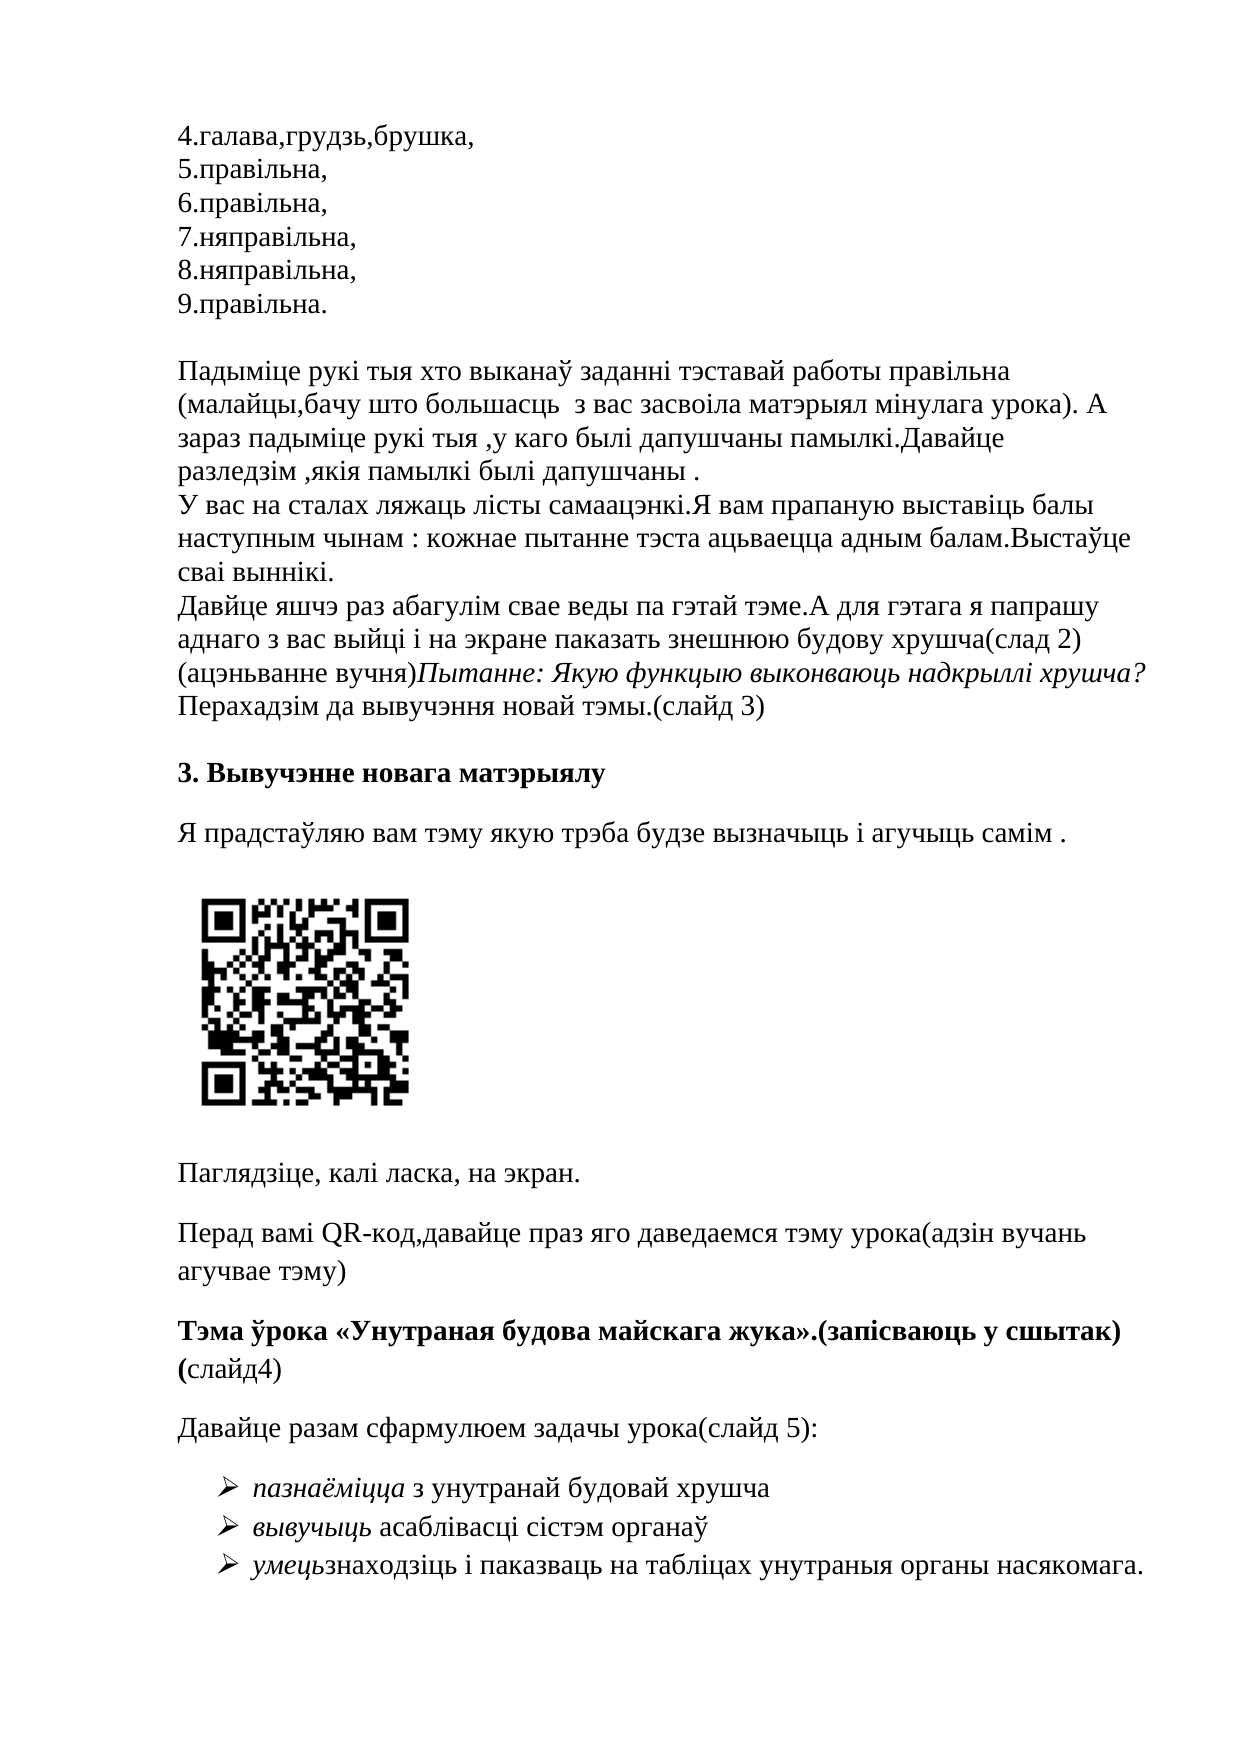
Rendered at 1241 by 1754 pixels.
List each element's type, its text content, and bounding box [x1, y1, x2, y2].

text Я прадстаўляю вам тэму якую трэба будзе вызначыць і агучыць самім . [177, 815, 1152, 848]
text У вас на сталах ляжаць лісты самаацэнкі.Я вам прапаную выставіць балы наступным чынам : кожнае пытанне тэста ацьваецца адным балам.Выстаўце сваі выннікі. [177, 487, 1152, 588]
text Тэма ўрока «Унутраная будова майскага жука».(запісваюць у сшытак)(слайд4) [177, 1313, 1152, 1385]
text Давйце яшчэ раз абагулім свае веды па гэтай тэме.А для гэтага я папрашу аднаго з вас выйці і на экране паказать знешнюю будову хрушча(слад 2)(ацэньванне вучня)Пытанне: Якую функцыю выконваюць надкрыллі хрушча? [177, 588, 1152, 688]
text 5.правільна, [177, 152, 1152, 185]
text Падыміце рукі тыя хто выканаў заданні тэставай работы правільна (малайцы,бачу што большасць з вас засвоіла матэрыял мінулага урока). А зараз падыміце рукі тыя ,у каго былі дапушчаны памылкі.Давайце разледзім ,якія памылкі былі дапушчаны . [177, 353, 1152, 487]
list вывучыць асаблівасці сістэм органаў [215, 1509, 1152, 1542]
text 3. Вывучэнне новага матэрыялу [177, 755, 1152, 789]
list пазнаёміцца з унутранай будовай хрушча [215, 1470, 1152, 1504]
text Паглядзіце, калі ласка, на экран. [177, 1155, 1152, 1189]
list умецьзнаходзіць і паказваць на табліцах унутраныя органы насякомага. [215, 1547, 1152, 1581]
text Перад вамі QR-код,давайце праз яго даведаемся тэму урока(адзін вучань агучвае тэму) [177, 1215, 1152, 1287]
text 8.няправільна, [177, 252, 1152, 286]
text 4.галава,грудзь,брушка, [177, 118, 1152, 152]
text Давайце разам сфармулюем задачы урока(слайд 5): [177, 1411, 1152, 1444]
picture [177, 874, 434, 1131]
text Перахадзім да вывучэння новай тэмы.(слайд 3) [177, 688, 1152, 722]
text 9.правільна. [177, 286, 1152, 319]
text 6.правільна, [177, 185, 1152, 219]
text 7.няправільна, [177, 219, 1152, 252]
